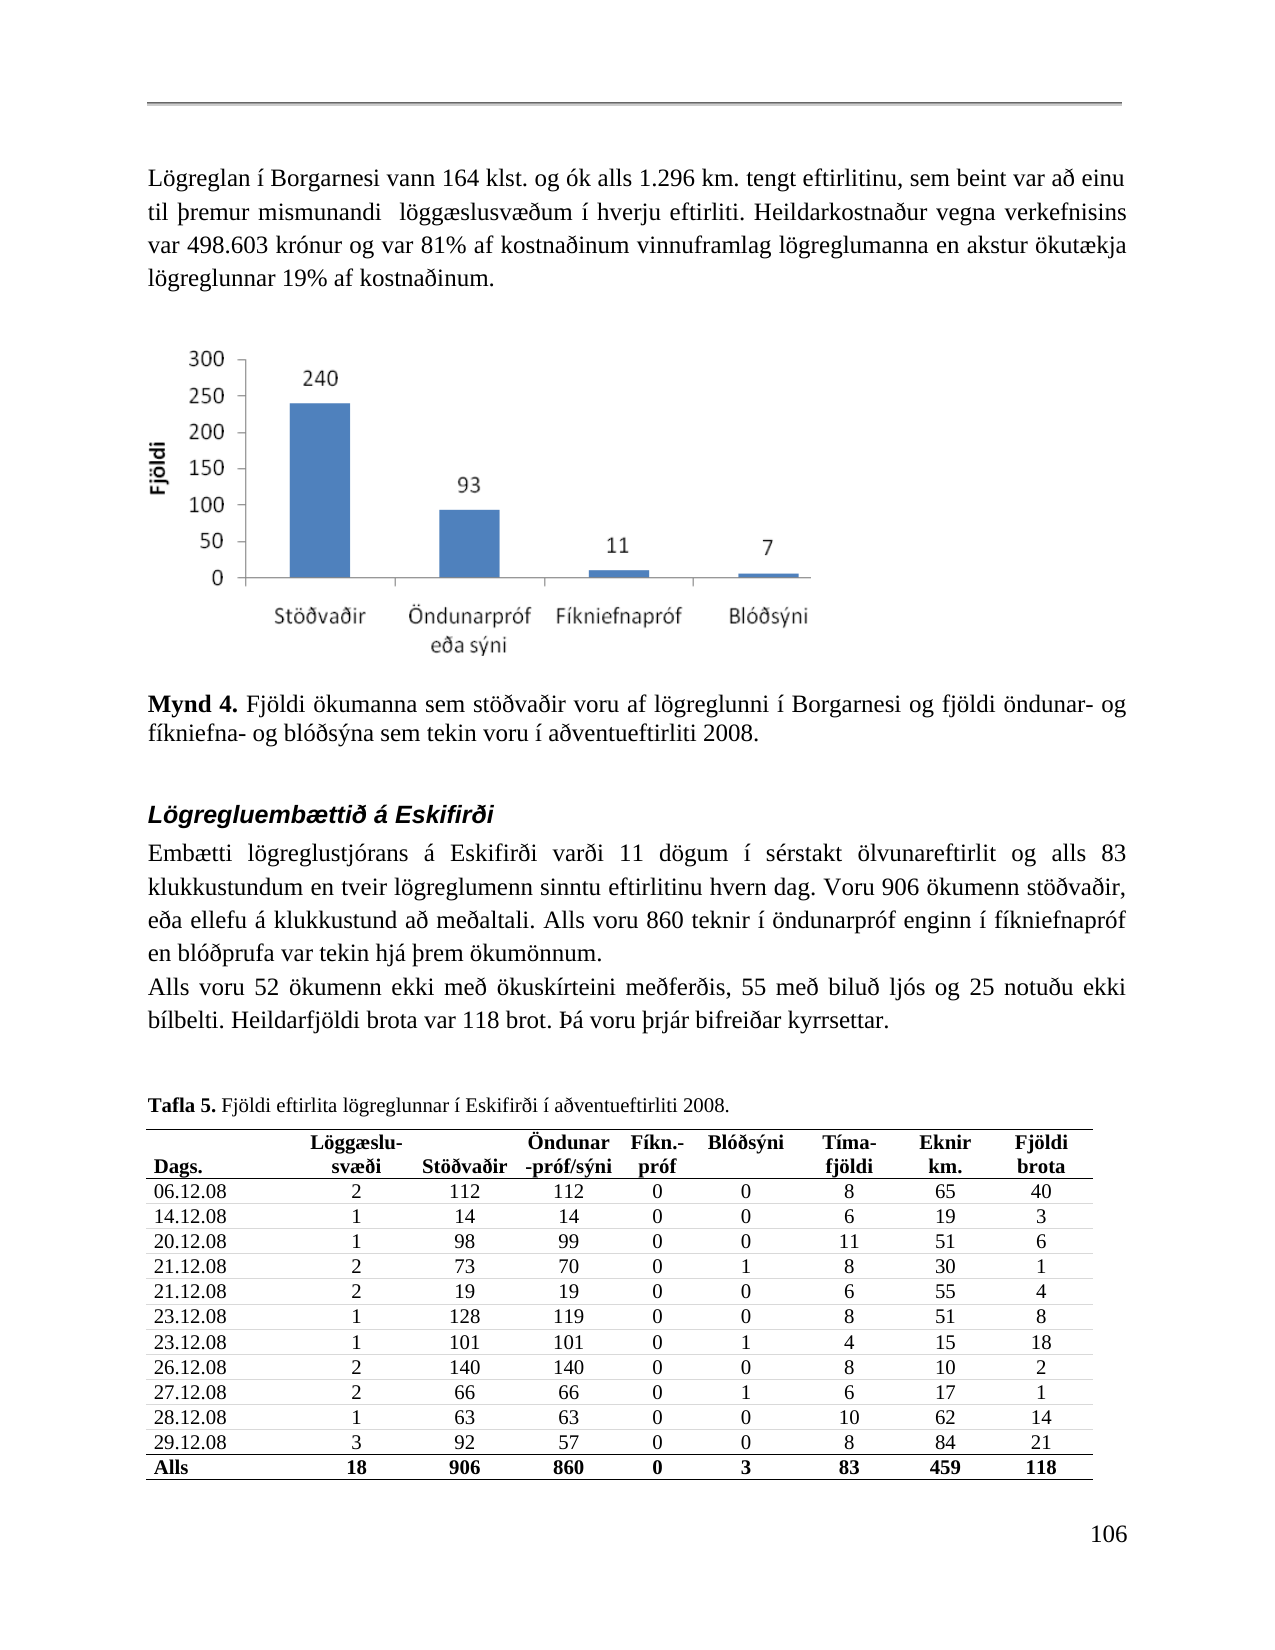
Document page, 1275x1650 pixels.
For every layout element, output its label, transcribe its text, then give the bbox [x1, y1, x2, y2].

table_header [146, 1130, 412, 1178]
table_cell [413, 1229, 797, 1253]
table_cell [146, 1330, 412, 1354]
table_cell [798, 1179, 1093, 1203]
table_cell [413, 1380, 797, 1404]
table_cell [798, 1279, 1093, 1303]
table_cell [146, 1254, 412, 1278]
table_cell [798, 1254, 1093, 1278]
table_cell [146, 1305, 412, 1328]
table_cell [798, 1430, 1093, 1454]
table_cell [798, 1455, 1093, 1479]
text Mynd 4. Fjöldi ökumanna sem stöðvaðir voru af lögreglunni í Borgarnesi og fjöldi öndunar- og fíkniefna- og blóðsýna sem tekin voru í aðventueftirliti 2008. [148, 689, 1127, 746]
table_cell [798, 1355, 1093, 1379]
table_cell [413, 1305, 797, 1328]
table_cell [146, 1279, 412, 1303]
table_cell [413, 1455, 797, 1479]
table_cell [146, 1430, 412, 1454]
text Embætti lögreglustjórans á Eskifirði varði 11 dögum í sérstakt ölvunareftirlit og alls 83 klukkustundum en tveir lögreglumenn sinntu eftirlitinu hvern dag. Voru 906 ökumenn stöðvaðir, eða ellefu á klukkustund að meðaltali. Alls voru 860 teknir í öndunarpróf enginn í fíkniefnapróf en blóðprufa var tekin hjá þrem ökumönnum. [148, 835, 1127, 968]
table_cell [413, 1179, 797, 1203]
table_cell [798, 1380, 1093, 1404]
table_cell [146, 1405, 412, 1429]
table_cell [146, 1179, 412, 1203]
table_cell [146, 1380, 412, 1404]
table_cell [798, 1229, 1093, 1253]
text Tafla 5. Fjöldi eftirlita lögreglunnar í Eskifirði í aðventueftirliti 2008. [148, 1093, 1127, 1117]
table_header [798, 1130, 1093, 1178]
text Alls voru 52 ökumenn ekki með ökuskírteini meðferðis, 55 með biluð ljós og 25 notuðu ekki bílbelti. Heildarfjöldi brota var 118 brot. Þá voru þrjár bifreiðar kyrrsettar. [148, 968, 1127, 1035]
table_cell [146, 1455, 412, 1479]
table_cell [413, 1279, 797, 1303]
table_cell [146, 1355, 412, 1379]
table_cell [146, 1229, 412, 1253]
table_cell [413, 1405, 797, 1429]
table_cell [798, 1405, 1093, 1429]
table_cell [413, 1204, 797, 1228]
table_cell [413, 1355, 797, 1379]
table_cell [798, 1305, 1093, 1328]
picture [147, 350, 811, 656]
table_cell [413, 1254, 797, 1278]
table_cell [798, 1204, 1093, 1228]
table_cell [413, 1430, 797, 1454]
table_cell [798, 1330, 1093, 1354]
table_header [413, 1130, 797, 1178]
picture [147, 102, 1122, 106]
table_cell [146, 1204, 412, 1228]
subtitle Lögregluembættið á Eskifirði [148, 800, 1127, 829]
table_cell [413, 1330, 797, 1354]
text Lögreglan í Borgarnesi vann 164 klst. og ók alls 1.296 km. tengt eftirlitinu, sem beint var að einu til þremur mismunandi löggæslusvæðum í hverju eftirliti. Heildarkostnaður vegna verkefnisins var 498.603 krónur og var 81% af kostnaðinum vinnuframlag lögreglumanna en akstur ökutækja lögreglunnar 19% af kostnaðinum. [148, 160, 1127, 293]
